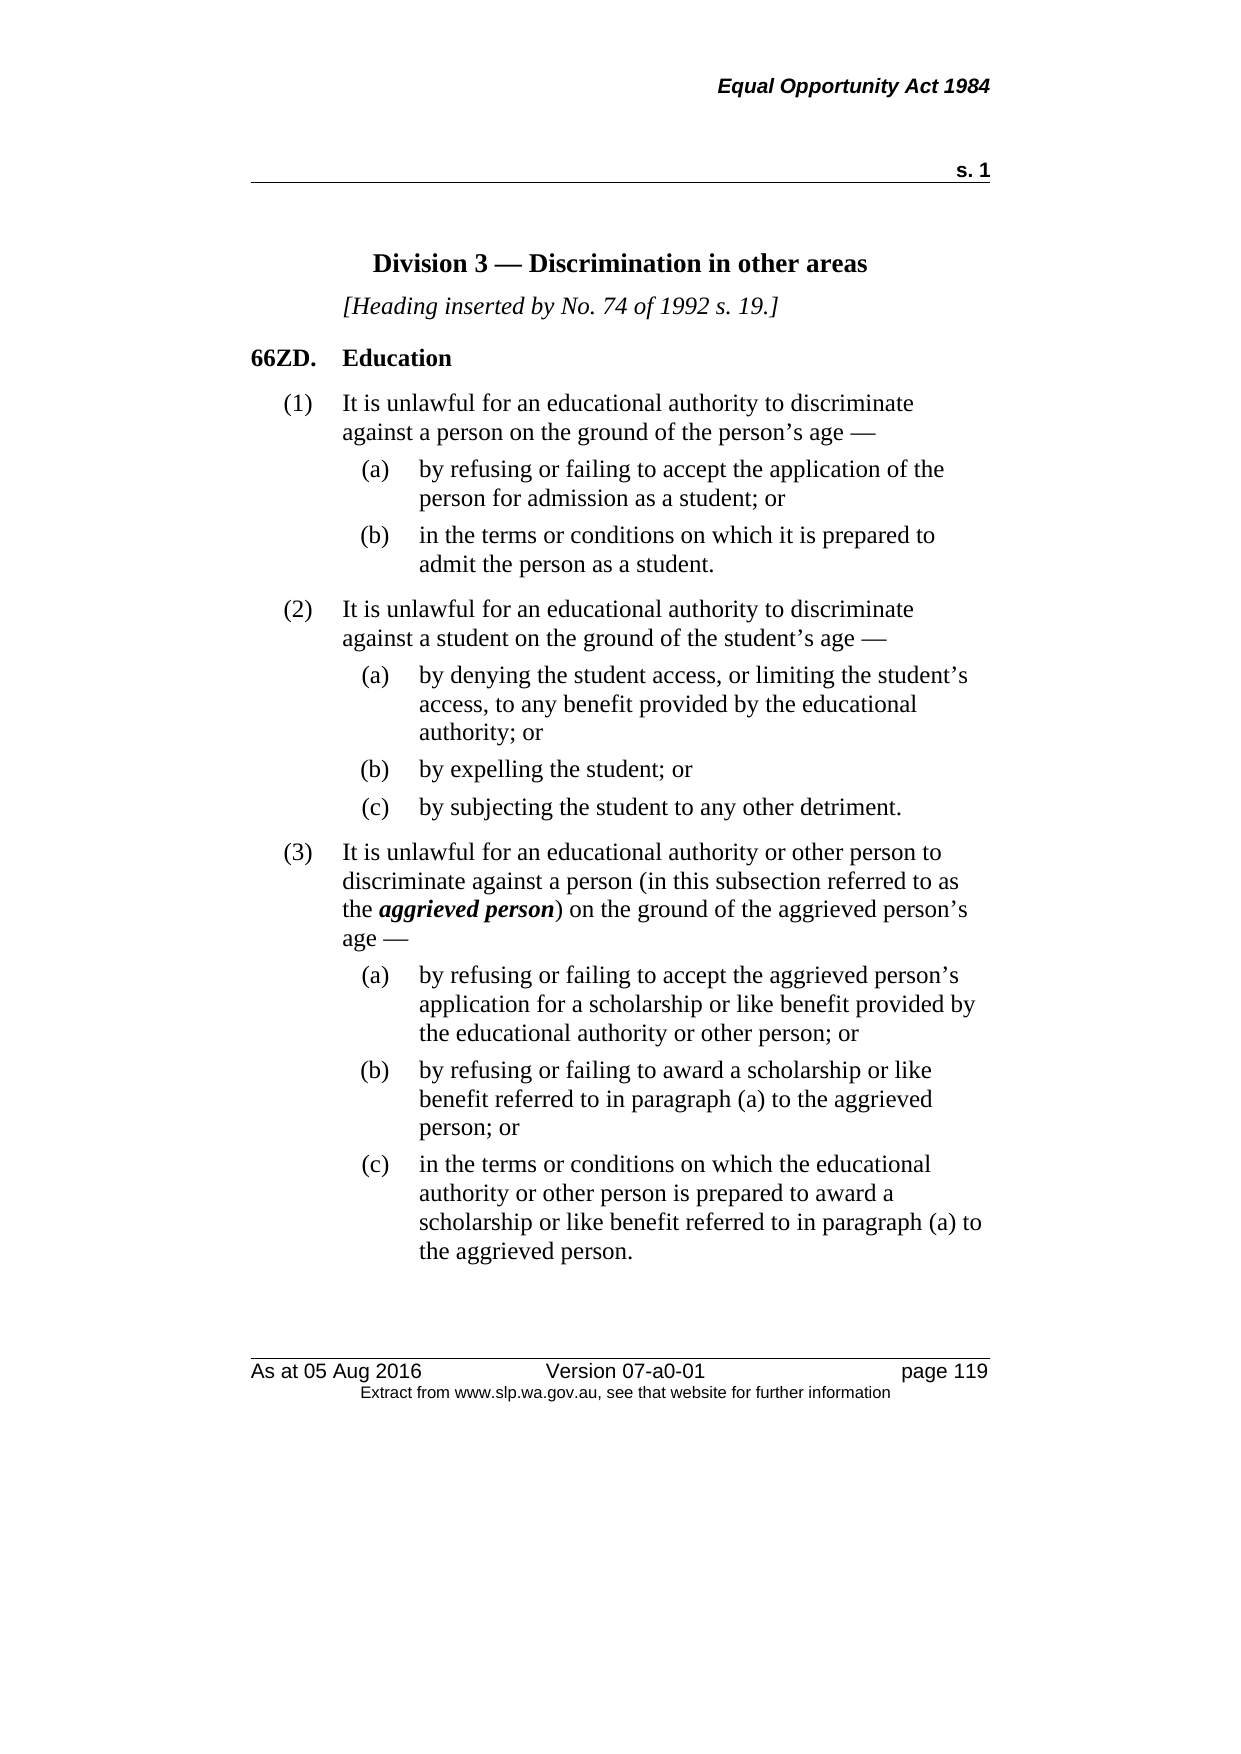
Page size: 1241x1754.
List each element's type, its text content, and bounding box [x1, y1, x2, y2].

text (c) in the terms or conditions on which the educational authority or other person is prepared to award a scholarship or like benefit referred to in paragraph (a) to the aggrieved person. [251, 1149, 990, 1264]
text (1) It is unlawful for an educational authority to discriminate against a person on the ground of the person’s age — [251, 388, 990, 446]
text (b) by refusing or failing to award a scholarship or like benefit referred to in paragraph (a) to the aggrieved person; or [251, 1055, 990, 1141]
text (b) by expelling the student; or [251, 754, 990, 783]
subtitle [Heading inserted by No. 74 of 1992 s. 19.] [252, 291, 990, 320]
text (c) by subjecting the student to any other detriment. [251, 792, 990, 820]
text (a) by denying the student access, or limiting the student’s access, to any benefit provided by the educational authority; or [251, 660, 990, 746]
text (a) by refusing or failing to accept the application of the person for admission as a student; or [251, 454, 990, 512]
text (3) It is unlawful for an educational authority or other person to discriminate against a person (in this subsection referred to as the aggrieved person) on the ground of the aggrieved person’s age — [251, 837, 990, 952]
text (b) in the terms or conditions on which it is prepared to admit the person as a student. [251, 520, 990, 577]
text (2) It is unlawful for an educational authority to discriminate against a student on the ground of the student’s age — [251, 594, 990, 652]
subtitle Division 3 — Discrimination in other areas [251, 247, 990, 279]
subtitle 66ZD. Education [251, 343, 990, 372]
text (a) by refusing or failing to accept the aggrieved person’s application for a scholarship or like benefit provided by the educational authority or other person; or [251, 960, 990, 1047]
